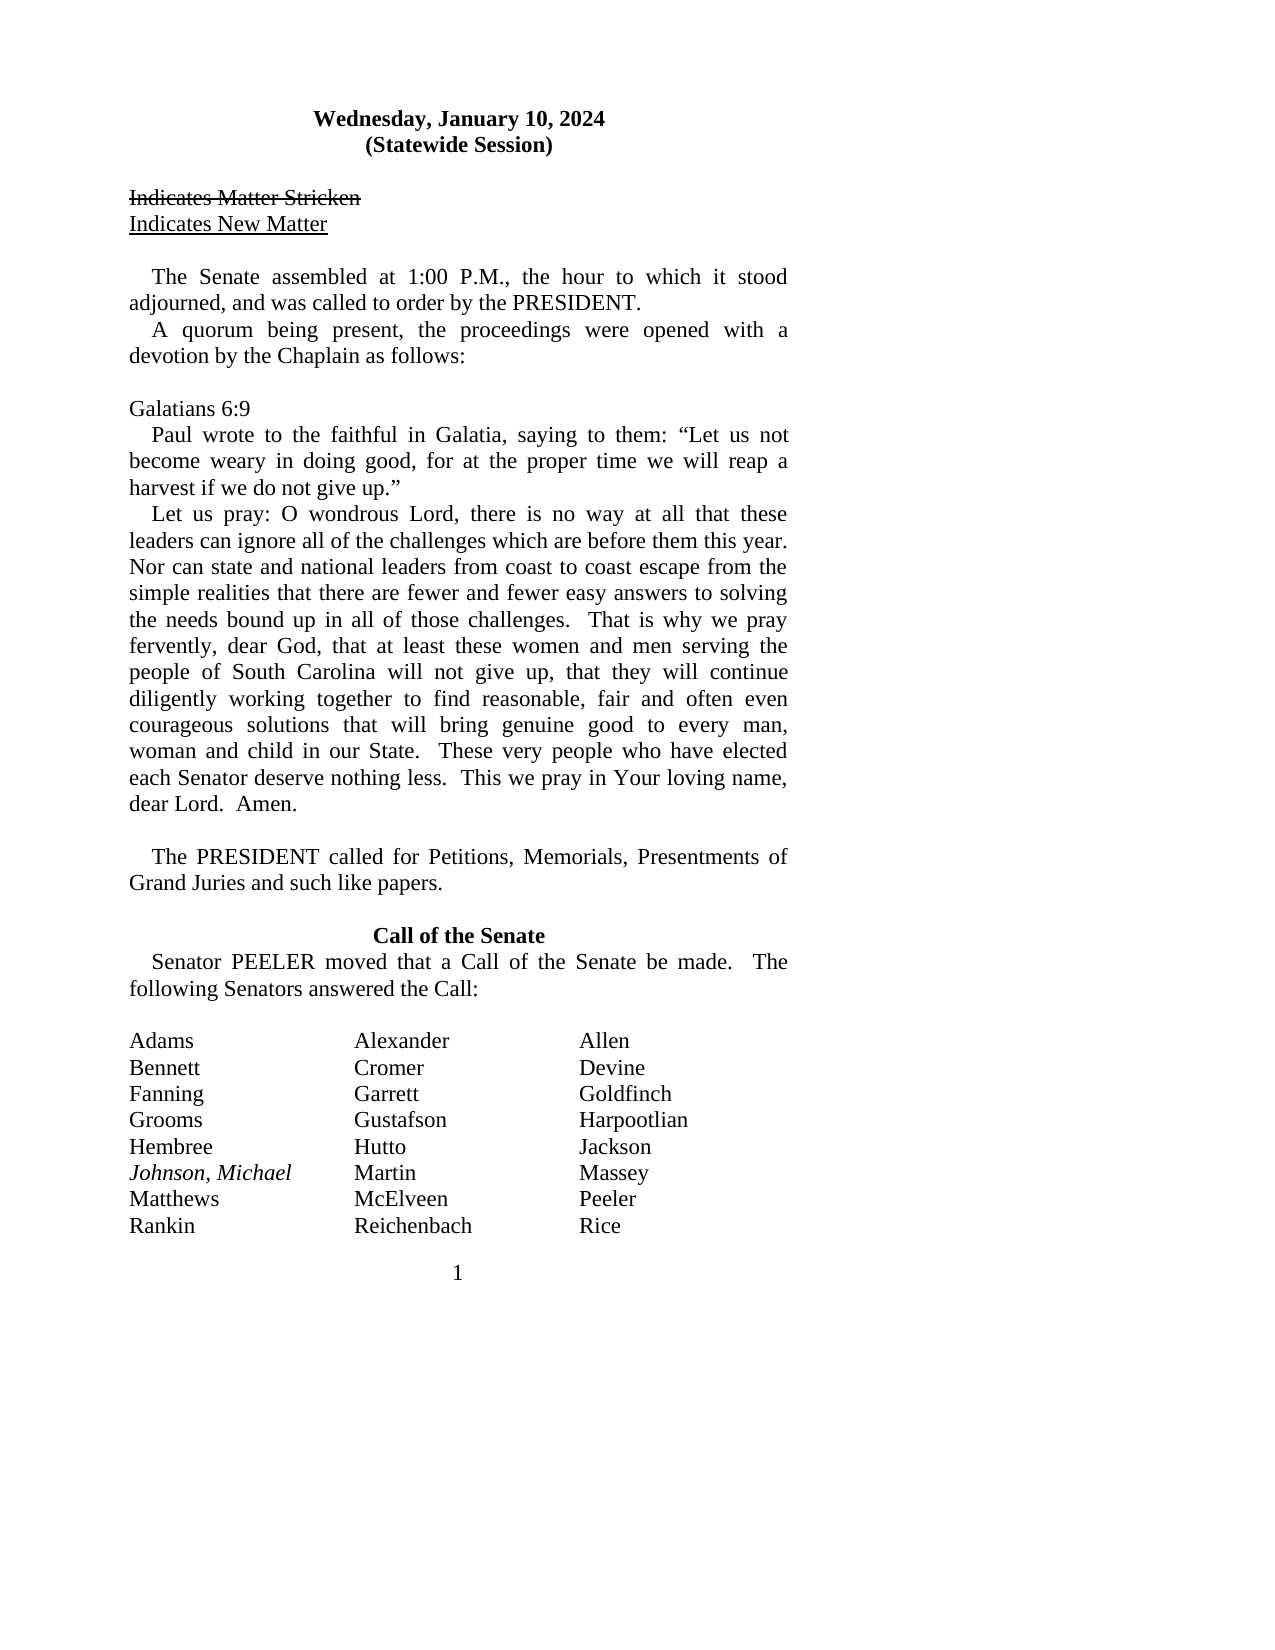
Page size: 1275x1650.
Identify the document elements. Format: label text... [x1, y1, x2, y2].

text The Senate assembled at 1:00 P.M., the hour to which it stood adjourned, and was called to order by the PRESIDENT. [129, 263, 789, 316]
text Senator PEELER moved that a Call of the Senate be made. The following Senators answered the Call: [129, 948, 789, 1001]
text Paul wrote to the faithful in Galatia, saying to them: “Let us not become weary in doing good, for at the proper time we will reap a harvest if we do not give up.” [129, 421, 789, 500]
text Matthews McElveen Peeler [129, 1186, 789, 1212]
text Wednesday, January 10, 2024 [129, 105, 789, 131]
text A quorum being present, the proceedings were opened with a devotion by the Chaplain as follows: [129, 316, 789, 368]
text Indicates Matter Stricken [129, 184, 789, 210]
text Galatians 6:9 [129, 395, 789, 421]
text Rankin Reichenbach Rice [129, 1212, 789, 1238]
text Call of the Senate [129, 922, 789, 948]
text The PRESIDENT called for Petitions, Memorials, Presentments of Grand Juries and such like papers. [129, 843, 789, 896]
text Bennett Cromer Devine [129, 1054, 789, 1080]
text Let us pray: O wondrous Lord, there is no way at all that these leaders can ignore all of the challenges which are before them this year. Nor can state and national leaders from coast to coast escape from the simple realities that there are fewer and fewer easy answers to solving the needs bound up in all of those challenges. That is why we pray fervently, dear God, that at least these women and men serving the people of South Carolina will not give up, that they will continue diligently working together to find reasonable, fair and often even courageous solutions that will bring genuine good to every man, woman and child in our State. These very people who have elected each Senator deserve nothing less. This we pray in Your loving name, dear Lord. Amen. [129, 500, 789, 817]
text Adams Alexander Allen [129, 1027, 789, 1054]
text Hembree Hutto Jackson [129, 1133, 789, 1159]
text Fanning Garrett Goldfinch [129, 1080, 789, 1106]
text Indicates New Matter [129, 210, 789, 237]
text (Statewide Session) [129, 131, 789, 158]
text Johnson, Michael Martin Massey [129, 1159, 789, 1186]
text Grooms Gustafson Harpootlian [129, 1106, 789, 1133]
